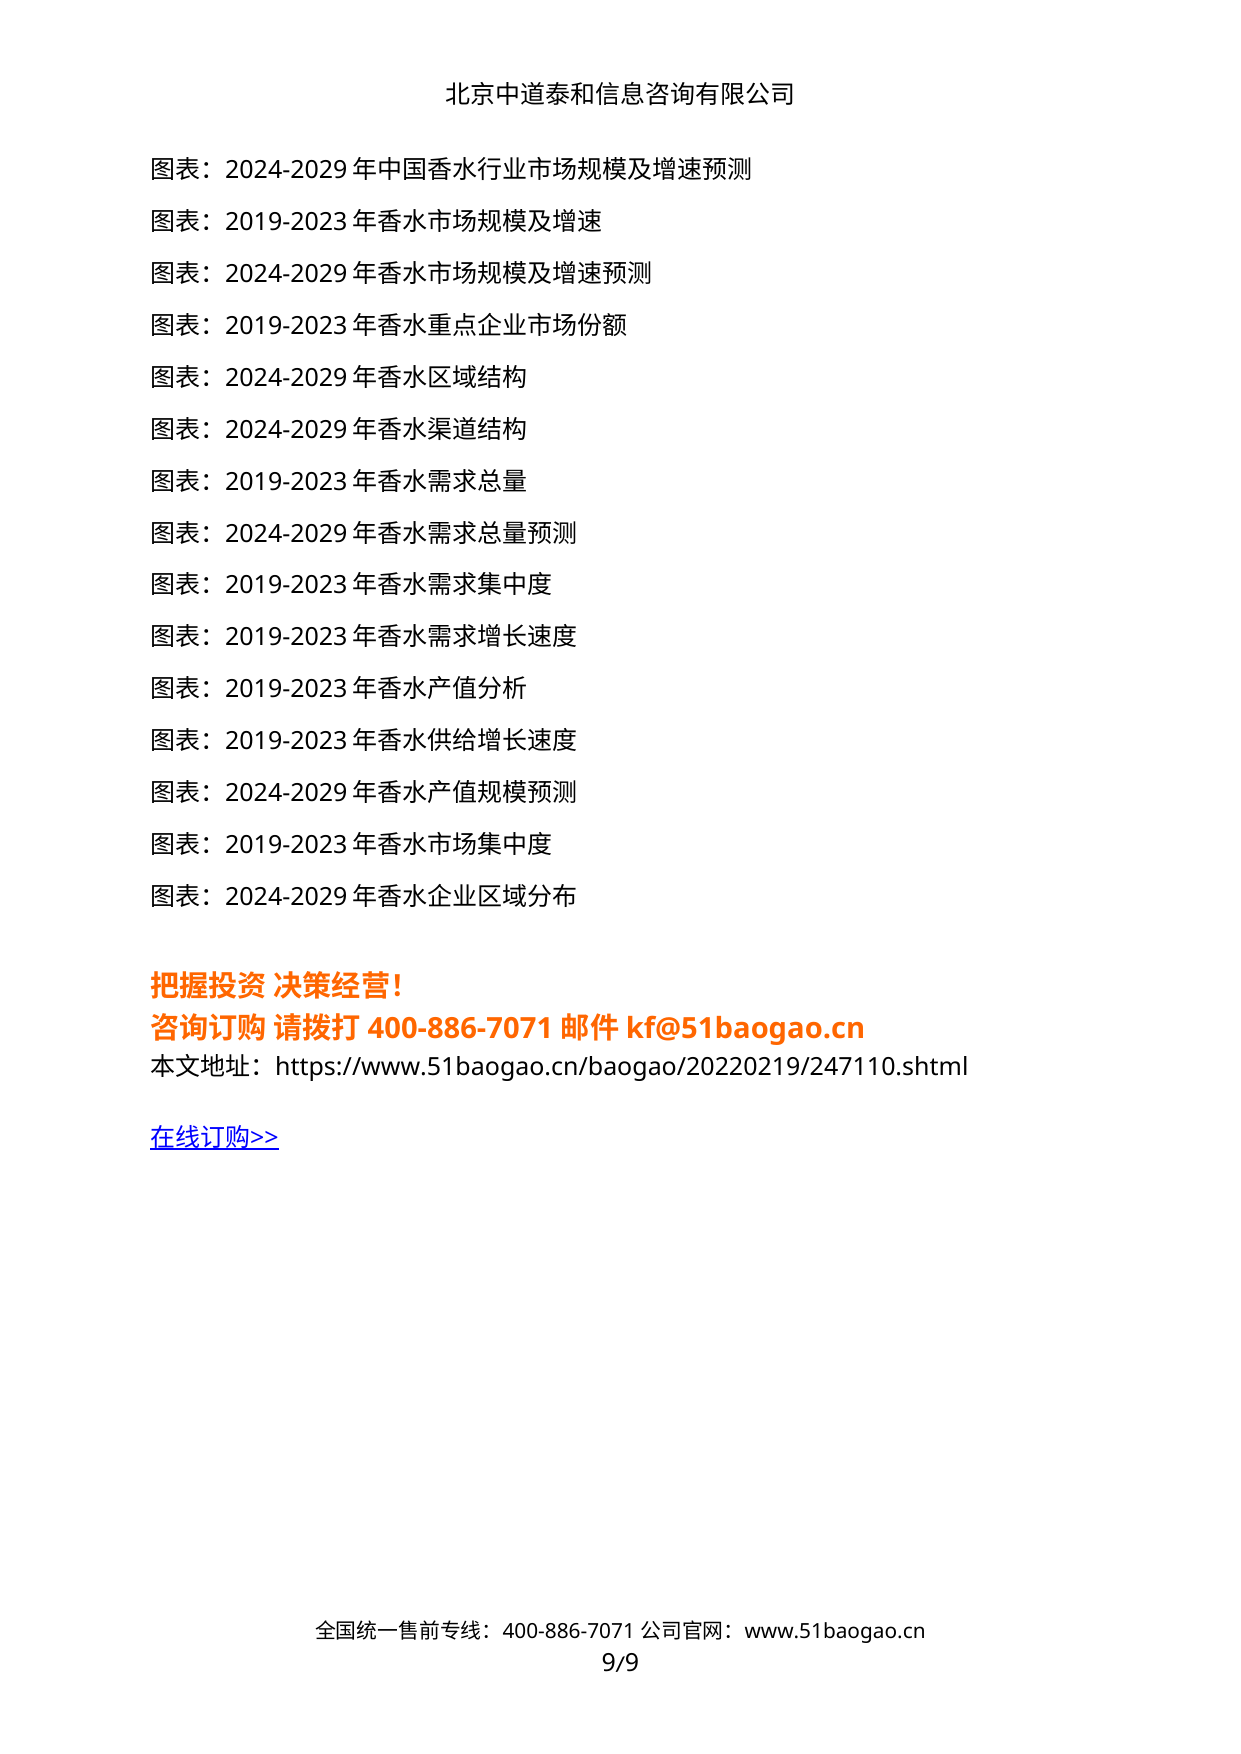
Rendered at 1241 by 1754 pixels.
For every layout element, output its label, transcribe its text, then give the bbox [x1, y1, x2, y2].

text 图表：2024-2029年香水需求总量预测 [150, 513, 1090, 549]
text 图表：2019-2023年香水需求集中度 [150, 565, 1090, 601]
text 图表：2024-2029年中国香水行业市场规模及增速预测 [150, 150, 1090, 186]
text 图表：2024-2029年香水企业区域分布 [150, 876, 1090, 912]
text 图表：2024-2029年香水市场规模及增速预测 [150, 254, 1090, 290]
text 图表：2019-2023年香水市场规模及增速 [150, 202, 1090, 238]
text 在线订购>> [150, 1083, 1090, 1153]
text 图表：2019-2023年香水供给增长速度 [150, 721, 1090, 757]
text 把握投资 决策经营！咨询订购 请拨打 400-886-7071 邮件 kf@51baogao.cn本文地址：https://www.51baogao.cn/baogao/20220219/247110.shtml [150, 928, 1090, 1083]
text 图表：2019-2023年香水需求总量 [150, 461, 1090, 497]
text 图表：2019-2023年香水产值分析 [150, 669, 1090, 705]
text 图表：2019-2023年香水重点企业市场份额 [150, 306, 1090, 342]
text 图表：2024-2029年香水区域结构 [150, 357, 1090, 394]
text 图表：2019-2023年香水需求增长速度 [150, 617, 1090, 653]
text 图表：2024-2029年香水产值规模预测 [150, 772, 1090, 809]
text 图表：2019-2023年香水市场集中度 [150, 824, 1090, 861]
text 图表：2024-2029年香水渠道结构 [150, 409, 1090, 446]
